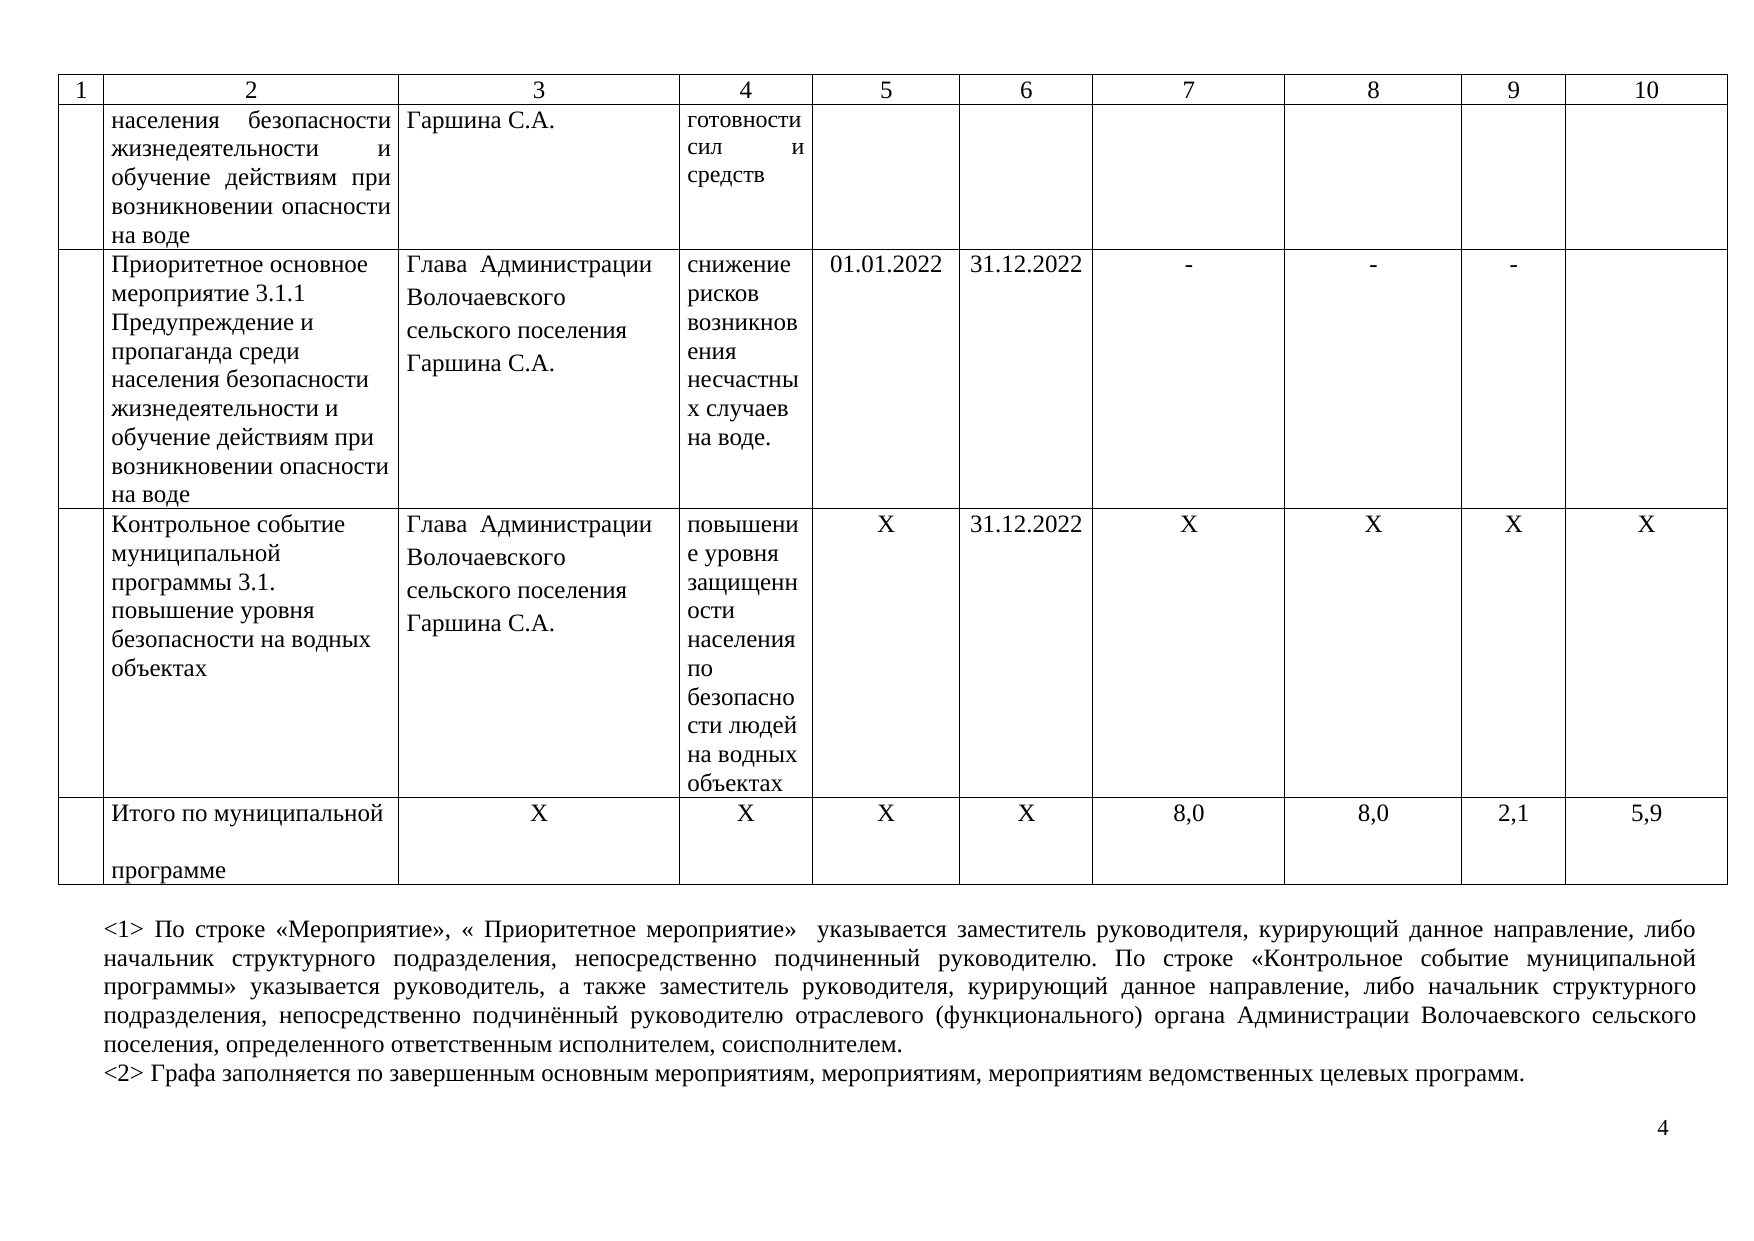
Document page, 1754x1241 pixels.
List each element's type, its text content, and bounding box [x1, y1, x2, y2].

table_cell X [399, 798, 679, 884]
table_header 2 [104, 75, 398, 104]
table_cell повышение уровня защищенности населения по безопасности людей на водных объектах [680, 509, 812, 797]
table_cell X [1093, 509, 1284, 797]
table_cell X [1566, 509, 1727, 797]
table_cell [104, 105, 398, 248]
table_cell - [1093, 105, 1284, 248]
table_cell 5,9 [1566, 798, 1727, 884]
table_cell Глава Администрации Волочаевского сельского поселения Гаршина С.А. [399, 509, 679, 797]
table_cell 8,0 [1285, 798, 1461, 884]
table_cell [59, 250, 103, 508]
table_header 4 [680, 75, 812, 104]
table_cell 31.12.2022 [960, 250, 1092, 508]
table_cell 31.12.2022 [960, 509, 1092, 797]
table_cell - [1285, 250, 1461, 508]
table_header 10 [1566, 75, 1727, 104]
table_cell - [1093, 250, 1284, 508]
table_cell [813, 105, 959, 248]
table_cell [1566, 250, 1727, 508]
table_cell - [1462, 105, 1565, 248]
table_header 3 [399, 75, 679, 104]
table_cell [59, 798, 103, 884]
table_cell Итого по муниципальной программе [104, 798, 398, 884]
table_cell [1566, 105, 1727, 248]
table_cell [399, 105, 679, 248]
table_cell [59, 509, 103, 797]
table_header 9 [1462, 75, 1565, 104]
table_header 8 [1285, 75, 1461, 104]
table_header 6 [960, 75, 1092, 104]
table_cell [680, 105, 812, 248]
table_header 1 [59, 75, 103, 104]
table_cell снижение рисков возникновения несчастных случаев на воде. [680, 250, 812, 508]
table_cell X [1462, 509, 1565, 797]
table_cell [59, 105, 103, 248]
table_cell Контрольное событие муниципальной программы 3.1. повышение уровня безопасности на водных объектах [104, 509, 398, 797]
table_cell X [960, 798, 1092, 884]
table_cell 8,0 [1093, 798, 1284, 884]
table_cell X [813, 798, 959, 884]
table_header 7 [1093, 75, 1284, 104]
table_cell 2,1 [1462, 798, 1565, 884]
table_cell X [813, 509, 959, 797]
text <2> Графа заполняется по завершенным основным мероприятиям, мероприятиям, мероприятиям ведомственных целевых программ. [103, 1058, 1698, 1086]
table_header 5 [813, 75, 959, 104]
table_cell Глава Администрации Волочаевского сельского поселения Гаршина С.А. [399, 250, 679, 508]
table_cell - [1285, 105, 1461, 248]
table_cell - [1462, 250, 1565, 508]
table_cell X [1285, 509, 1461, 797]
table_cell [960, 105, 1092, 248]
table_cell Приоритетное основное мероприятие 3.1.1 Предупреждение и пропаганда среди населения безопасности жизнедеятельности и обучение действиям при возникновении опасности на воде [104, 250, 398, 508]
text <1> По строке «Мероприятие», « Приоритетное мероприятие» указывается заместитель руководителя, курирующий данное направление, либо начальник структурного подразделения, непосредственно подчиненный руководителю. По строке «Контрольное событие муниципальной программы» указывается руководитель, а также заместитель руководителя, курирующий данное направление, либо начальник структурного подразделения, непосредственно подчинённый руководителю отраслевого (функционального) органа Администрации Волочаевского сельского поселения, определенного ответственным исполнителем, соисполнителем. [103, 914, 1698, 1058]
table_cell X [680, 798, 812, 884]
table_cell 01.01.2022 [813, 250, 959, 508]
